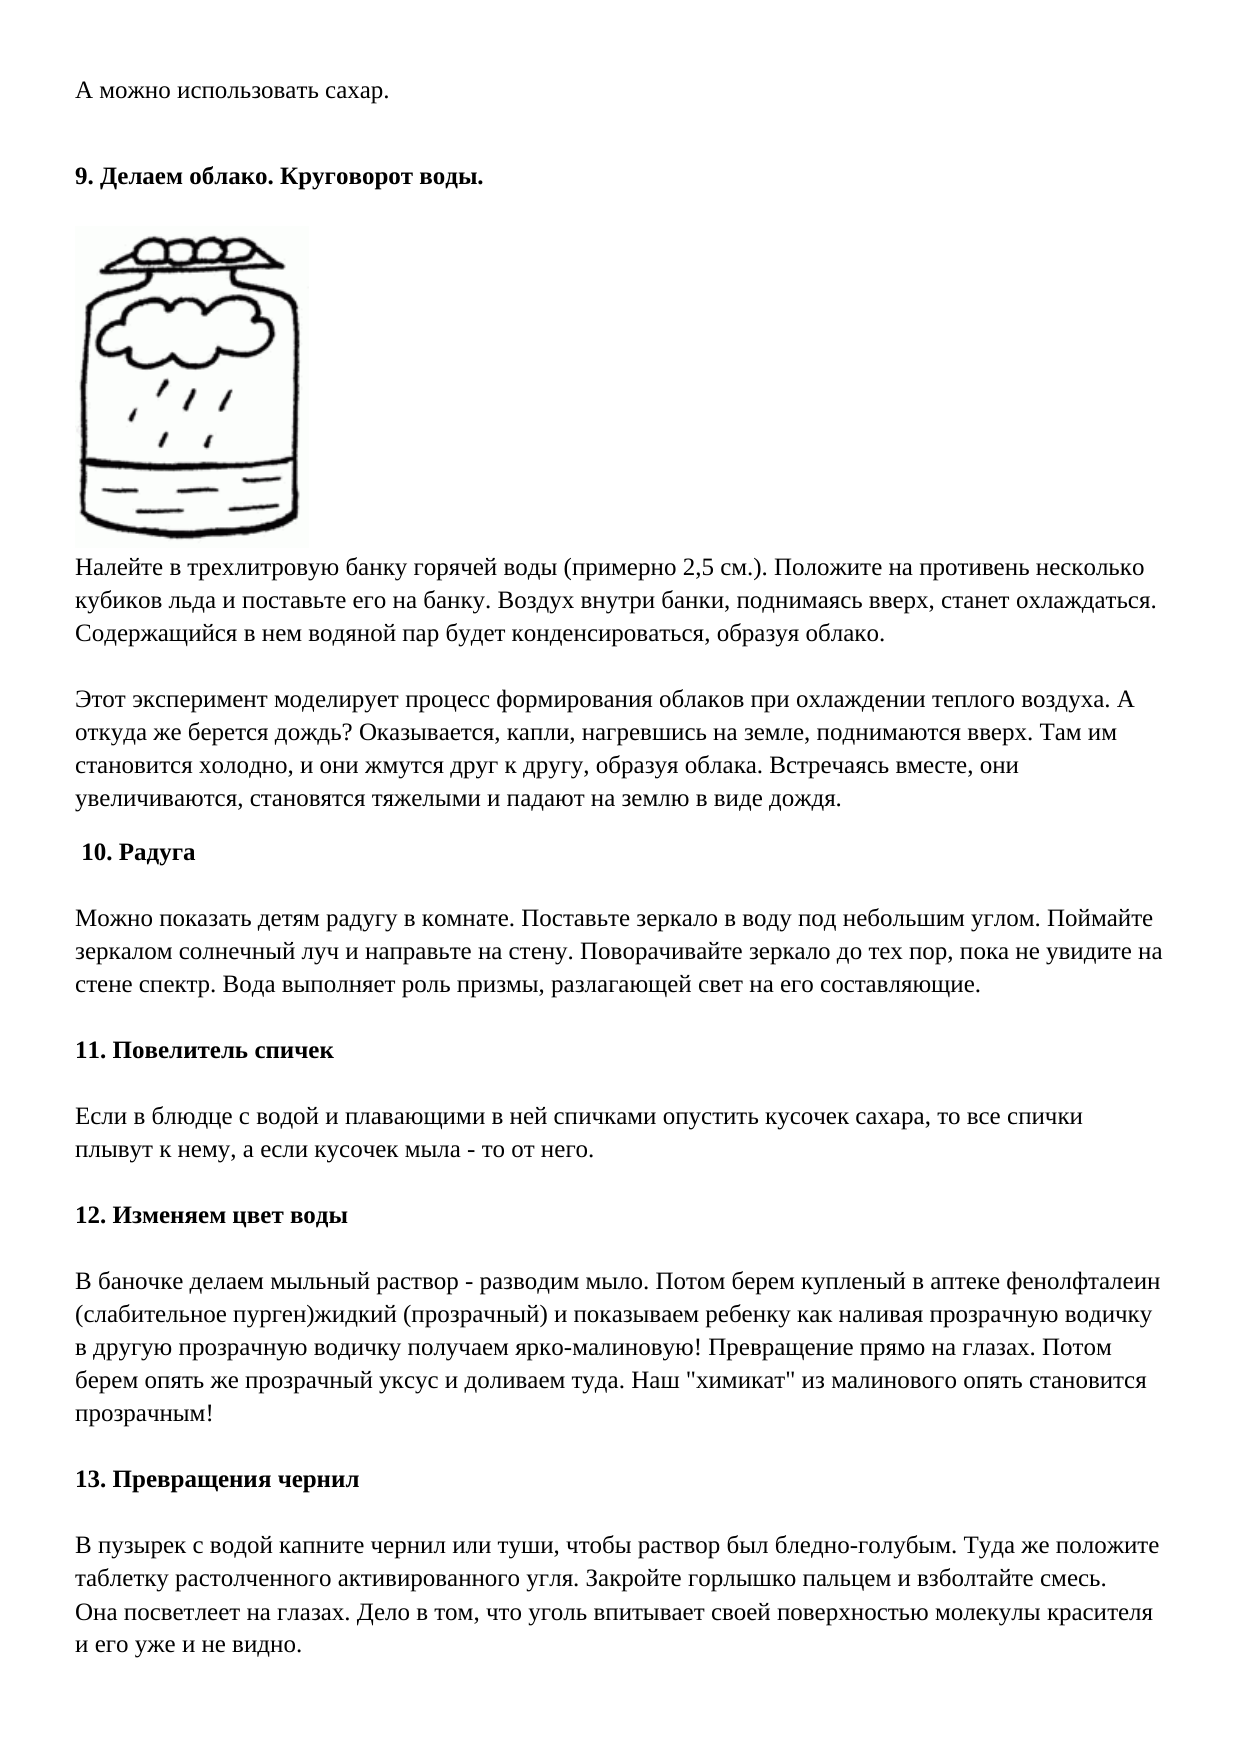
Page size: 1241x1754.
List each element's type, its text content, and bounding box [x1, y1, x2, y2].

picture [75, 226, 309, 548]
text 9. Делаем облако. Круговорот воды. Налейте в трехлитровую банку горячей воды (примерно 2,5 см.). Положите на противень несколько кубиков льда и поставьте его на банку. Воздух внутри банки, поднимаясь вверх, станет охлаждаться. Содержащийся в нем водяной пар будет конденсироваться, образуя облако. Этот эксперимент моделирует процесс формирования облаков при охлаждении теплого воздуха. А откуда же берется дождь? Оказывается, капли, нагревшись на земле, поднимаются вверх. Там им становится холодно, и они жмутся друг к другу, образуя облака. Встречаясь вместе, они увеличиваются, становятся тяжелыми и падают на землю в виде дождя. [75, 161, 1165, 812]
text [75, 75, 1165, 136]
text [75, 837, 1165, 1658]
